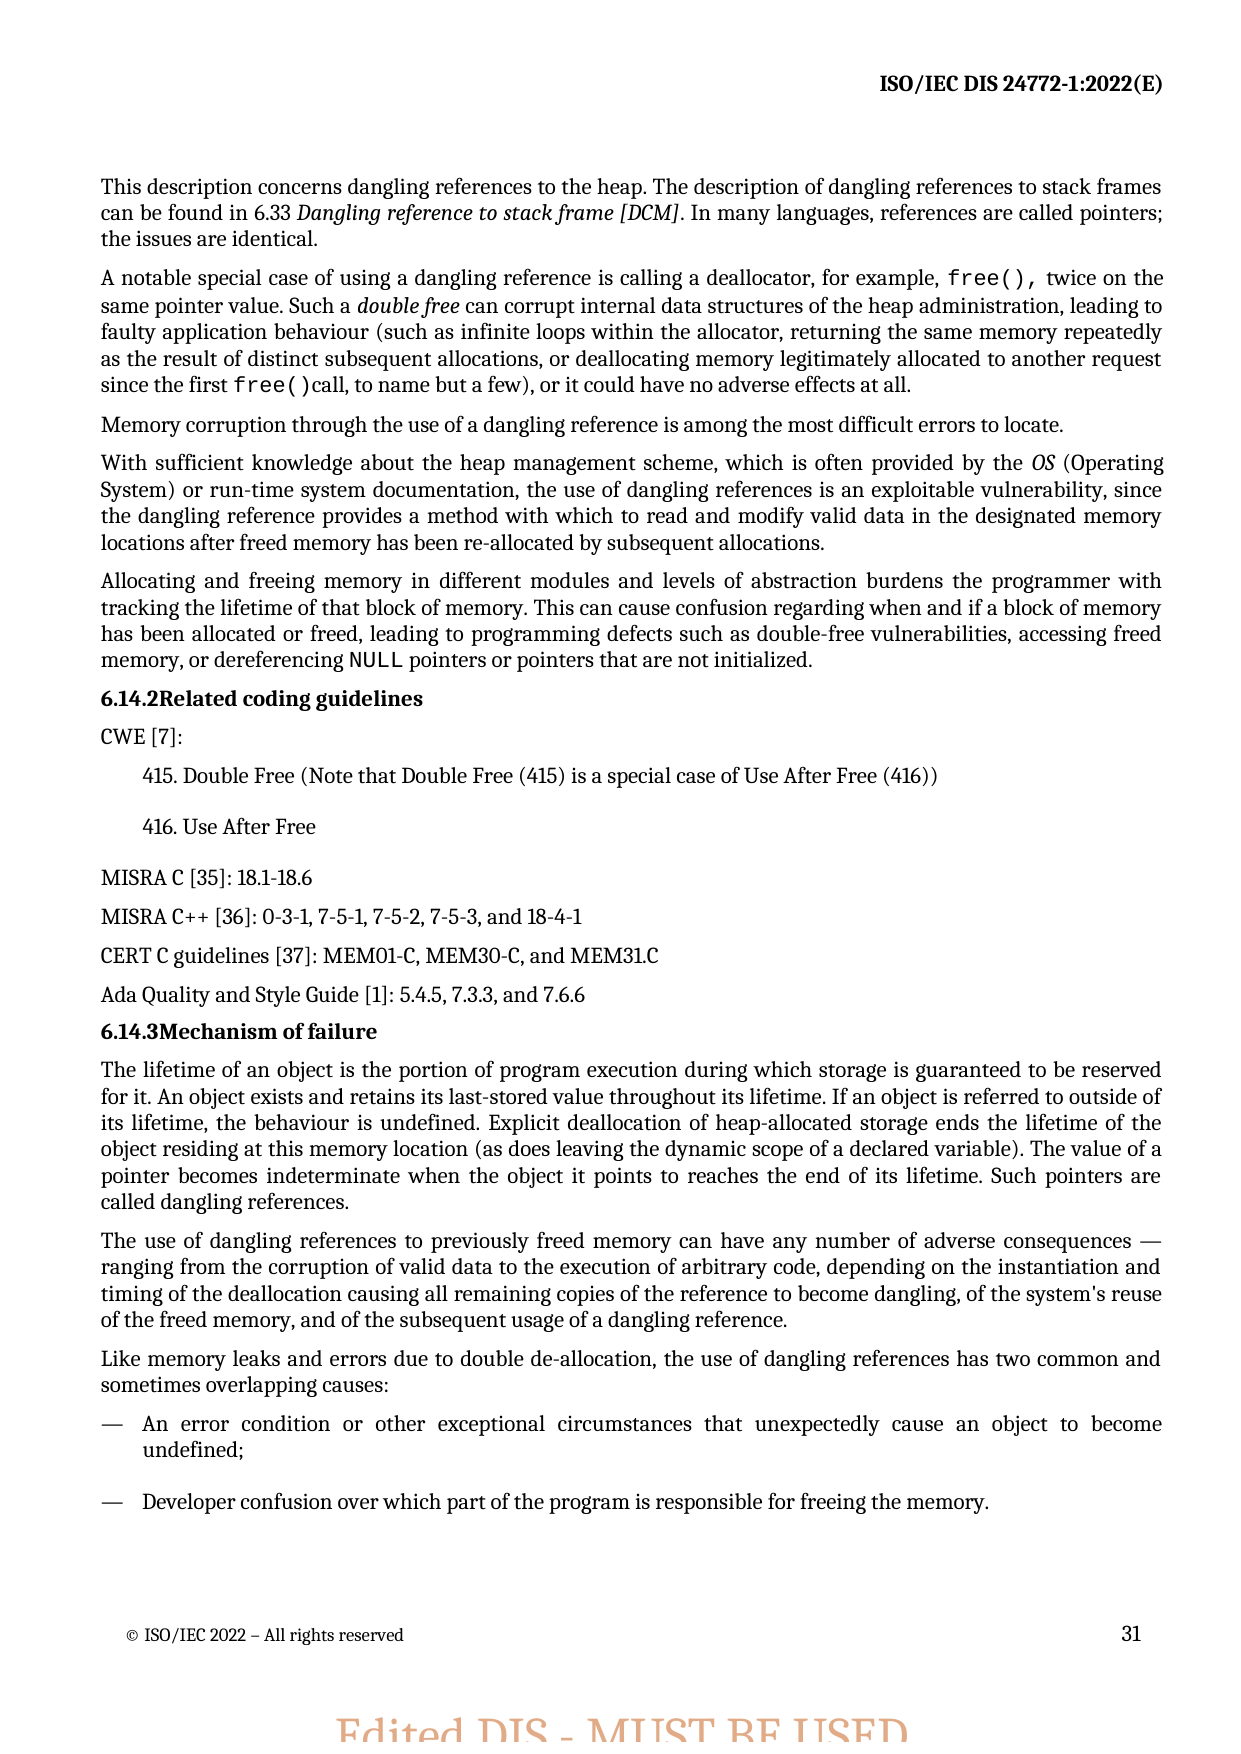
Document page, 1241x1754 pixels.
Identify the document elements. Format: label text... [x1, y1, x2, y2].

text Allocating and freeing memory in different modules and levels of abstraction burdens the programmer with tracking the lifetime of that block of memory. This can cause confusion regarding when and if a block of memory has been allocated or freed, leading to programming defects such as double-free vulnerabilities, accessing freed memory, or dereferencing NULL pointers or pointers that are not initialized. [101, 568, 1164, 675]
text A notable special case of using a dangling reference is calling a deallocator, for example, free(), twice on the same pointer value. Such a double free can corrupt internal data structures of the heap administration, leading to faulty application behaviour (such as infinite loops within the allocator, returning the same memory repeatedly as the result of distinct subsequent allocations, or deallocating memory legitimately allocated to another request since the first free()call, to name but a few), or it could have no adverse effects at all. [101, 265, 1164, 399]
text With sufficient knowledge about the heap management scheme, which is often provided by the OS (Operating System) or run-time system documentation, the use of dangling references is an exploitable vulnerability, since the dangling reference provides a method with which to read and modify valid data in the designated memory locations after freed memory has been re-allocated by subsequent allocations. [101, 450, 1164, 556]
list — Developer confusion over which part of the program is responsible for freeing the memory. [101, 1488, 1164, 1515]
text Memory corruption through the use of a dangling reference is among the most difficult errors to locate. [101, 411, 1164, 438]
subtitle Mechanism of failure [101, 1021, 1164, 1044]
list — An error condition or other exceptional circumstances that unexpectedly cause an object to become undefined; [101, 1411, 1164, 1463]
text The use of dangling references to previously freed memory can have any number of adverse consequences — ranging from the corruption of valid data to the execution of arbitrary code, depending on the instantiation and timing of the deallocation causing all remaining copies of the reference to become dangling, of the system's reuse of the freed memory, and of the subsequent usage of a dangling reference. [101, 1228, 1164, 1333]
text Ada Quality and Style Guide [1]: 5.4.5, 7.3.3, and 7.6.6 [101, 982, 1164, 1008]
text MISRA C [35]: 18.1-18.6 [101, 865, 1164, 892]
text 416. Use After Free [142, 814, 1164, 840]
subtitle Related coding guidelines [101, 687, 1164, 711]
text CWE [7]: [101, 724, 1164, 750]
text Like memory leaks and errors due to double de-allocation, the use of dangling references has two common and sometimes overlapping causes: [101, 1346, 1164, 1398]
text This description concerns dangling references to the heap. The description of dangling references to stack frames can be found in 6.33 Dangling reference to stack frame [DCM]. In many languages, references are called pointers; the issues are identical. [101, 173, 1164, 253]
text MISRA C++ [36]: 0-3-1, 7-5-1, 7-5-2, 7-5-3, and 18-4-1 [101, 904, 1164, 930]
text The lifetime of an object is the portion of program execution during which storage is guaranteed to be reserved for it. An object exists and retains its last-stored value throughout its lifetime. If an object is referred to outside of its lifetime, the behaviour is undefined. Explicit deallocation of heap-allocated storage ends the lifetime of the object residing at this memory location (as does leaving the dynamic scope of a declared variable). The value of a pointer becomes indeterminate when the object it points to reaches the end of its lifetime. Such pointers are called dangling references. [101, 1057, 1164, 1215]
text CERT C guidelines [37]: MEM01-C, MEM30-C, and MEM31.C [101, 943, 1164, 969]
text 415. Double Free (Note that Double Free (415) is a special case of Use After Free (416)) [142, 762, 1164, 789]
